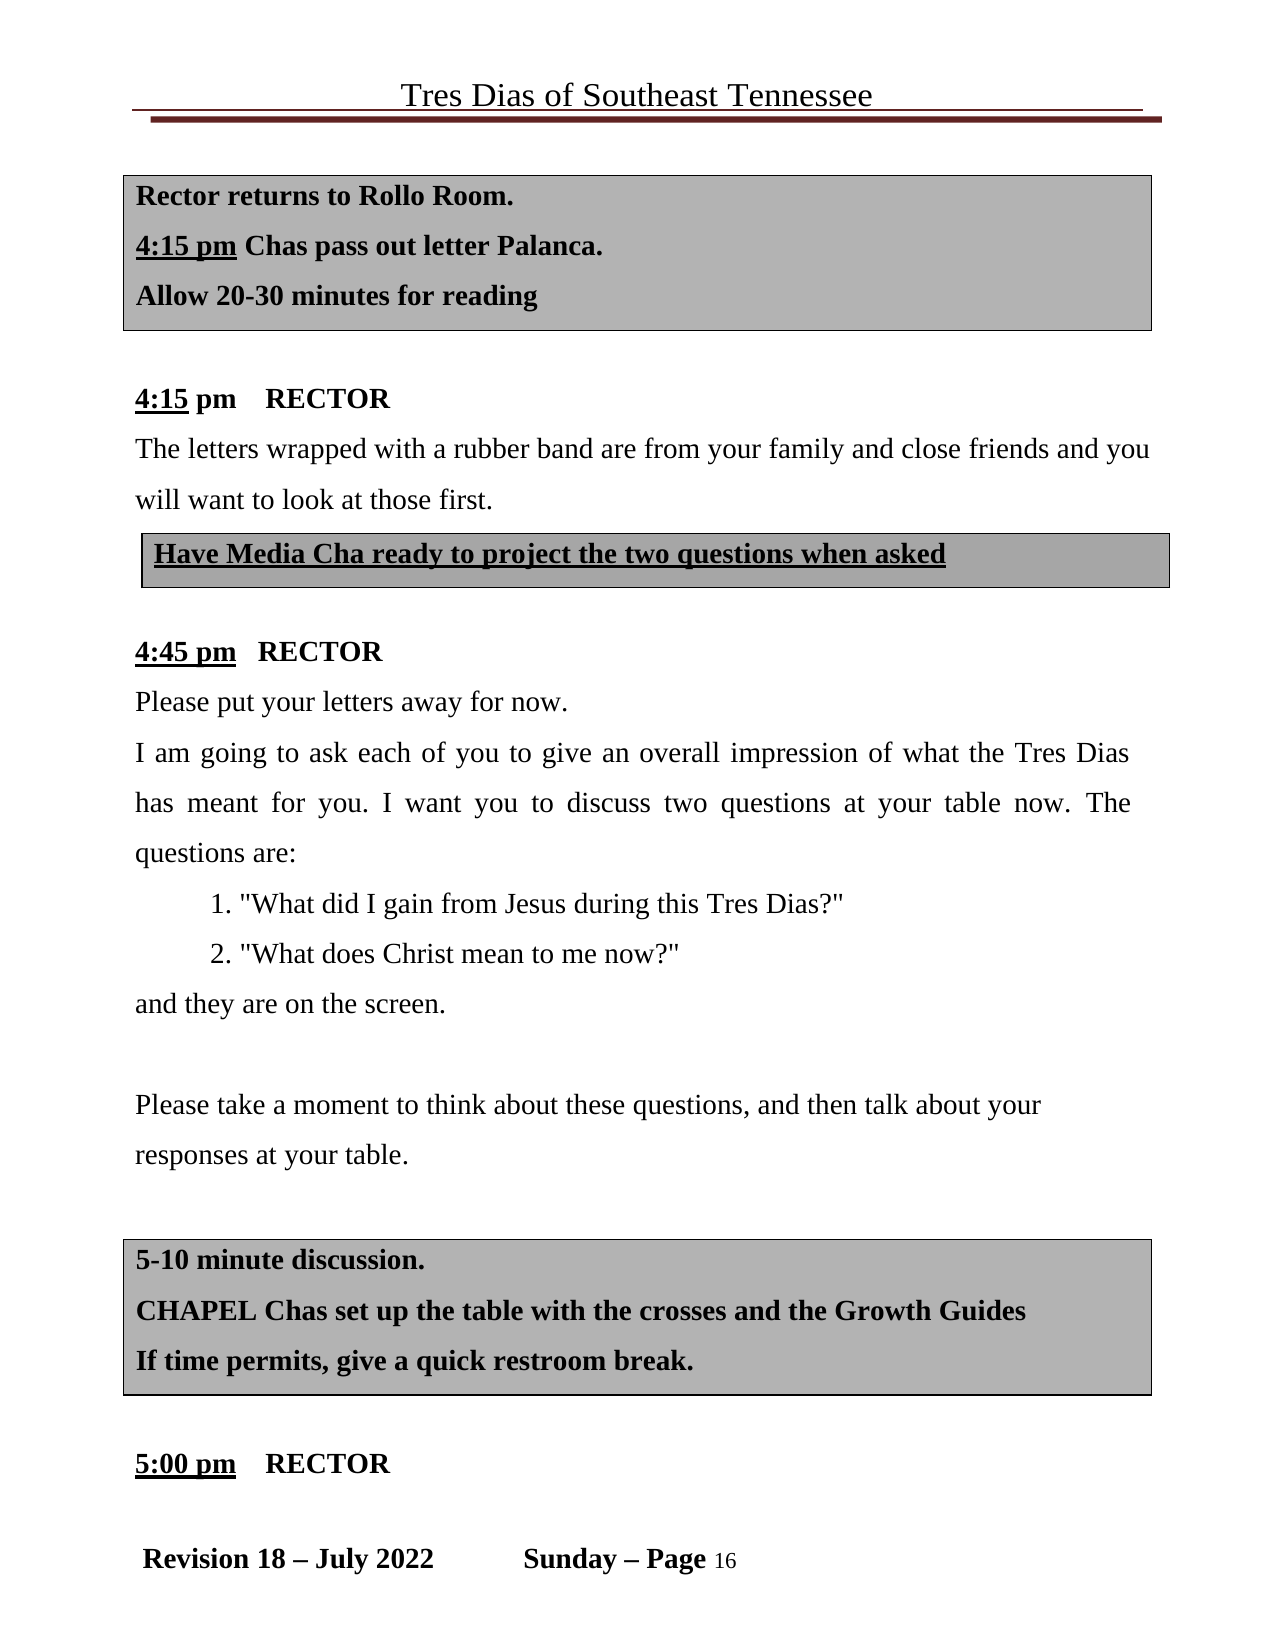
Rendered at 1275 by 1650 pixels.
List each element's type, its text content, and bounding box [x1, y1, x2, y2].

text Please put your letters away for now. [135, 684, 1173, 718]
list "What does Christ mean to me now?" and they are on the screen. [135, 936, 680, 1020]
list "What did I gain from Jesus during this Tres Dias?" [210, 886, 1173, 919]
text Please take a moment to think about these questions, and then talk about your responses at your table. [135, 1087, 1135, 1171]
text The letters wrapped with a rubber band are from your family and close friends and you will want to look at those first. [135, 432, 1173, 516]
subtitle 5:00 pm RECTOR [135, 1446, 1173, 1480]
subtitle 4:45 pm RECTOR [135, 634, 1173, 668]
subtitle 4:15 pm RECTOR [135, 382, 1173, 415]
text I am going to ask each of you to give an overall impression of what the Tres Dias has meant for you. I want you to discuss two questions at your table now. The questions are: [135, 735, 1131, 869]
